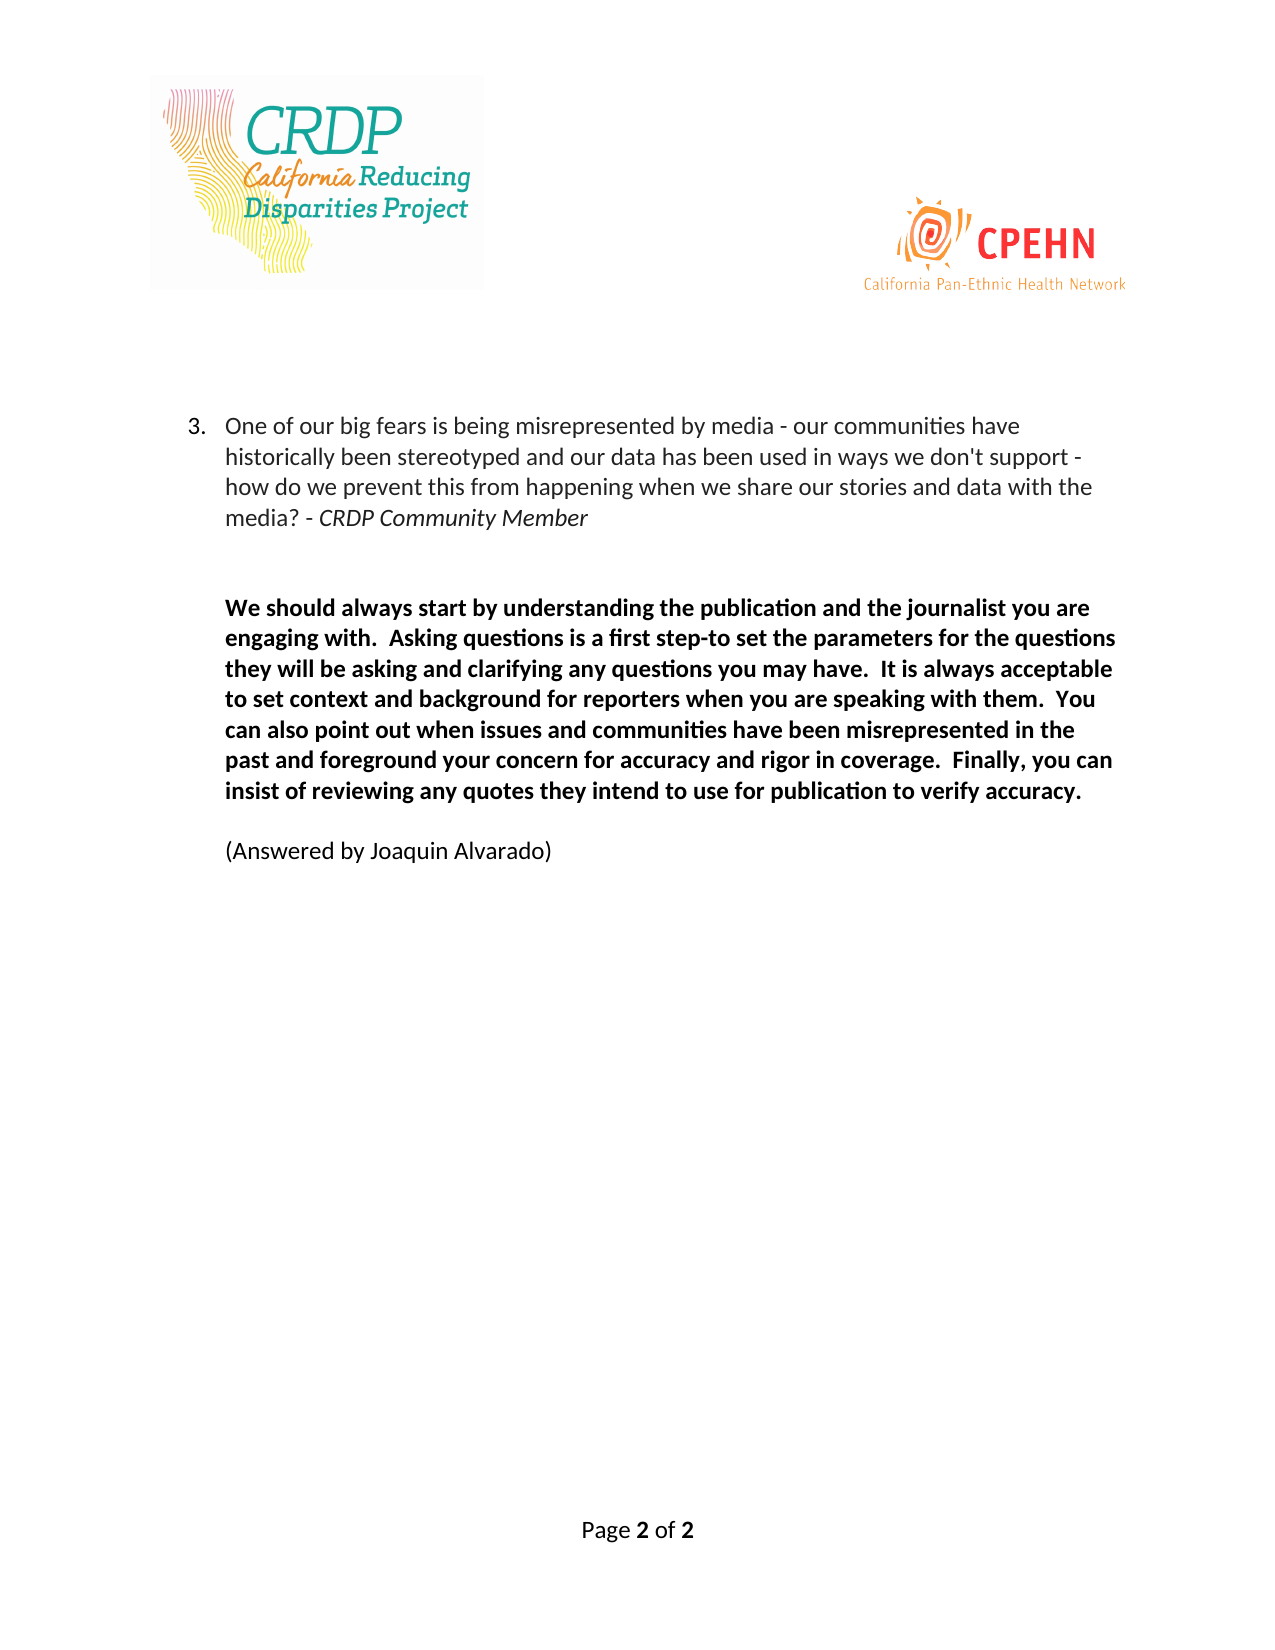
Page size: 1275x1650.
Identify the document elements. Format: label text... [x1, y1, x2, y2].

picture [864, 196, 1125, 290]
text We should always start by understanding the publication and the journalist you are engaging with. Asking questions is a first step-to set the parameters for the questions they will be asking and clarifying any questions you may have. It is always acceptable to set context and background for reporters when you are speaking with them. You can also point out when issues and communities have been misrepresented in the past and foreground your concern for accuracy and rigor in coverage. Finally, you can insist of reviewing any quotes they intend to use for publication to verify accuracy. [225, 592, 1125, 806]
list (Answered by Joaquin Alvarado) [225, 835, 1125, 865]
picture [150, 75, 484, 290]
list One of our big fears is being misrepresented by media - our communities have historically been stereotyped and our data has been used in ways we don't support - how do we prevent this from happening when we share our stories and data with the media? - CRDP Community Member [187, 410, 1125, 532]
